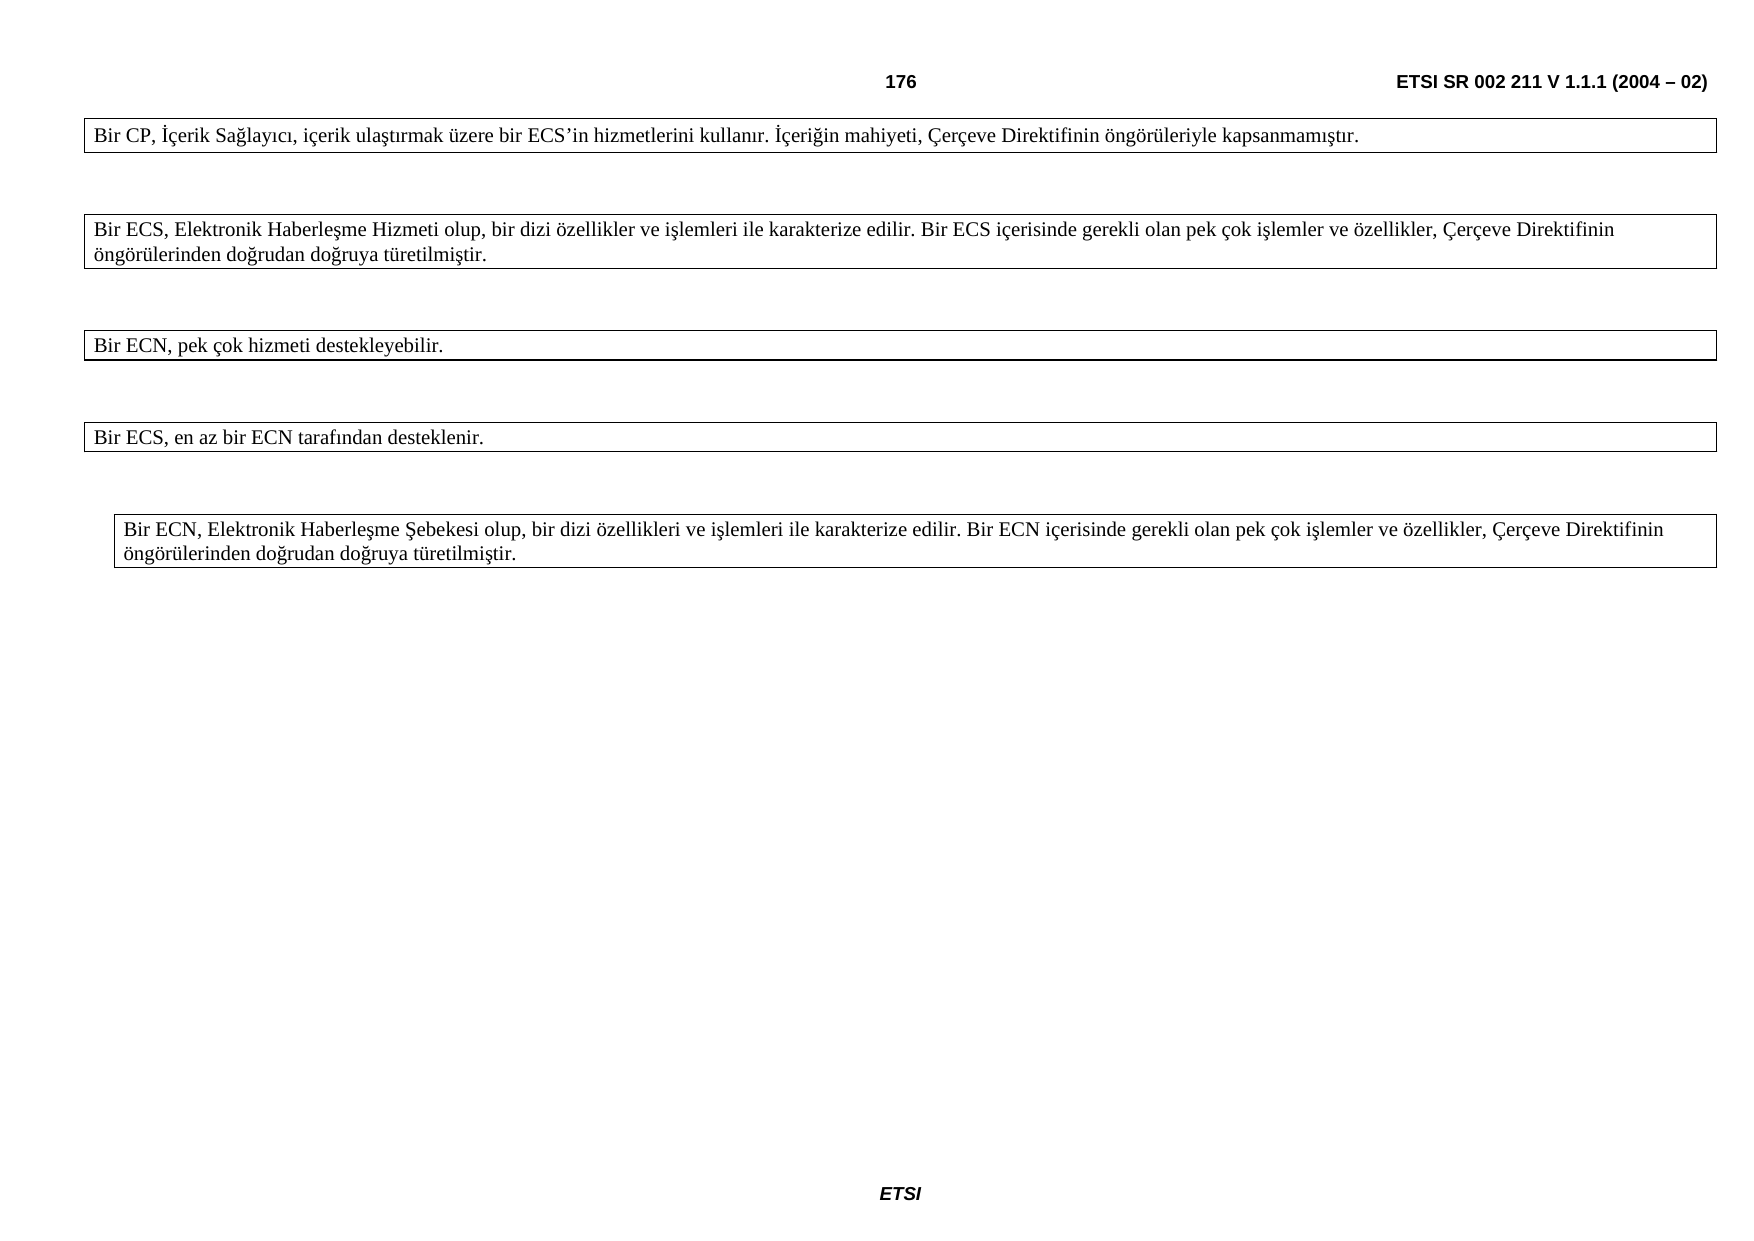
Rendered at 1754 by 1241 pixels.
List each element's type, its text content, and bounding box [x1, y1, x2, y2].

text Bir ECS, Elektronik Haberleşme Hizmeti olup, bir dizi özellikler ve işlemleri ile karakterize edilir. Bir ECS içerisinde gerekli olan pek çok işlemler ve özellikler, Çerçeve Direktifinin öngörülerinden doğrudan doğruya türetilmiştir. [85, 215, 1716, 268]
text Bir ECS, en az bir ECN tarafından desteklenir. [85, 423, 1716, 451]
text Bir ECN, pek çok hizmeti destekleyebilir. [85, 331, 1716, 359]
text Bir CP, İçerik Sağlayıcı, içerik ulaştırmak üzere bir ECS’in hizmetlerini kullanır. İçeriğin mahiyeti, Çerçeve Direktifinin öngörüleriyle kapsanmamıştır. <0} [85, 119, 1716, 152]
text Bir ECN, Elektronik Haberleşme Şebekesi olup, bir dizi özellikleri ve işlemleri ile karakterize edilir. Bir ECN içerisinde gerekli olan pek çok işlemler ve özellikler, Çerçeve Direktifinin öngörülerinden doğrudan doğruya türetilmiştir. [115, 515, 1716, 567]
